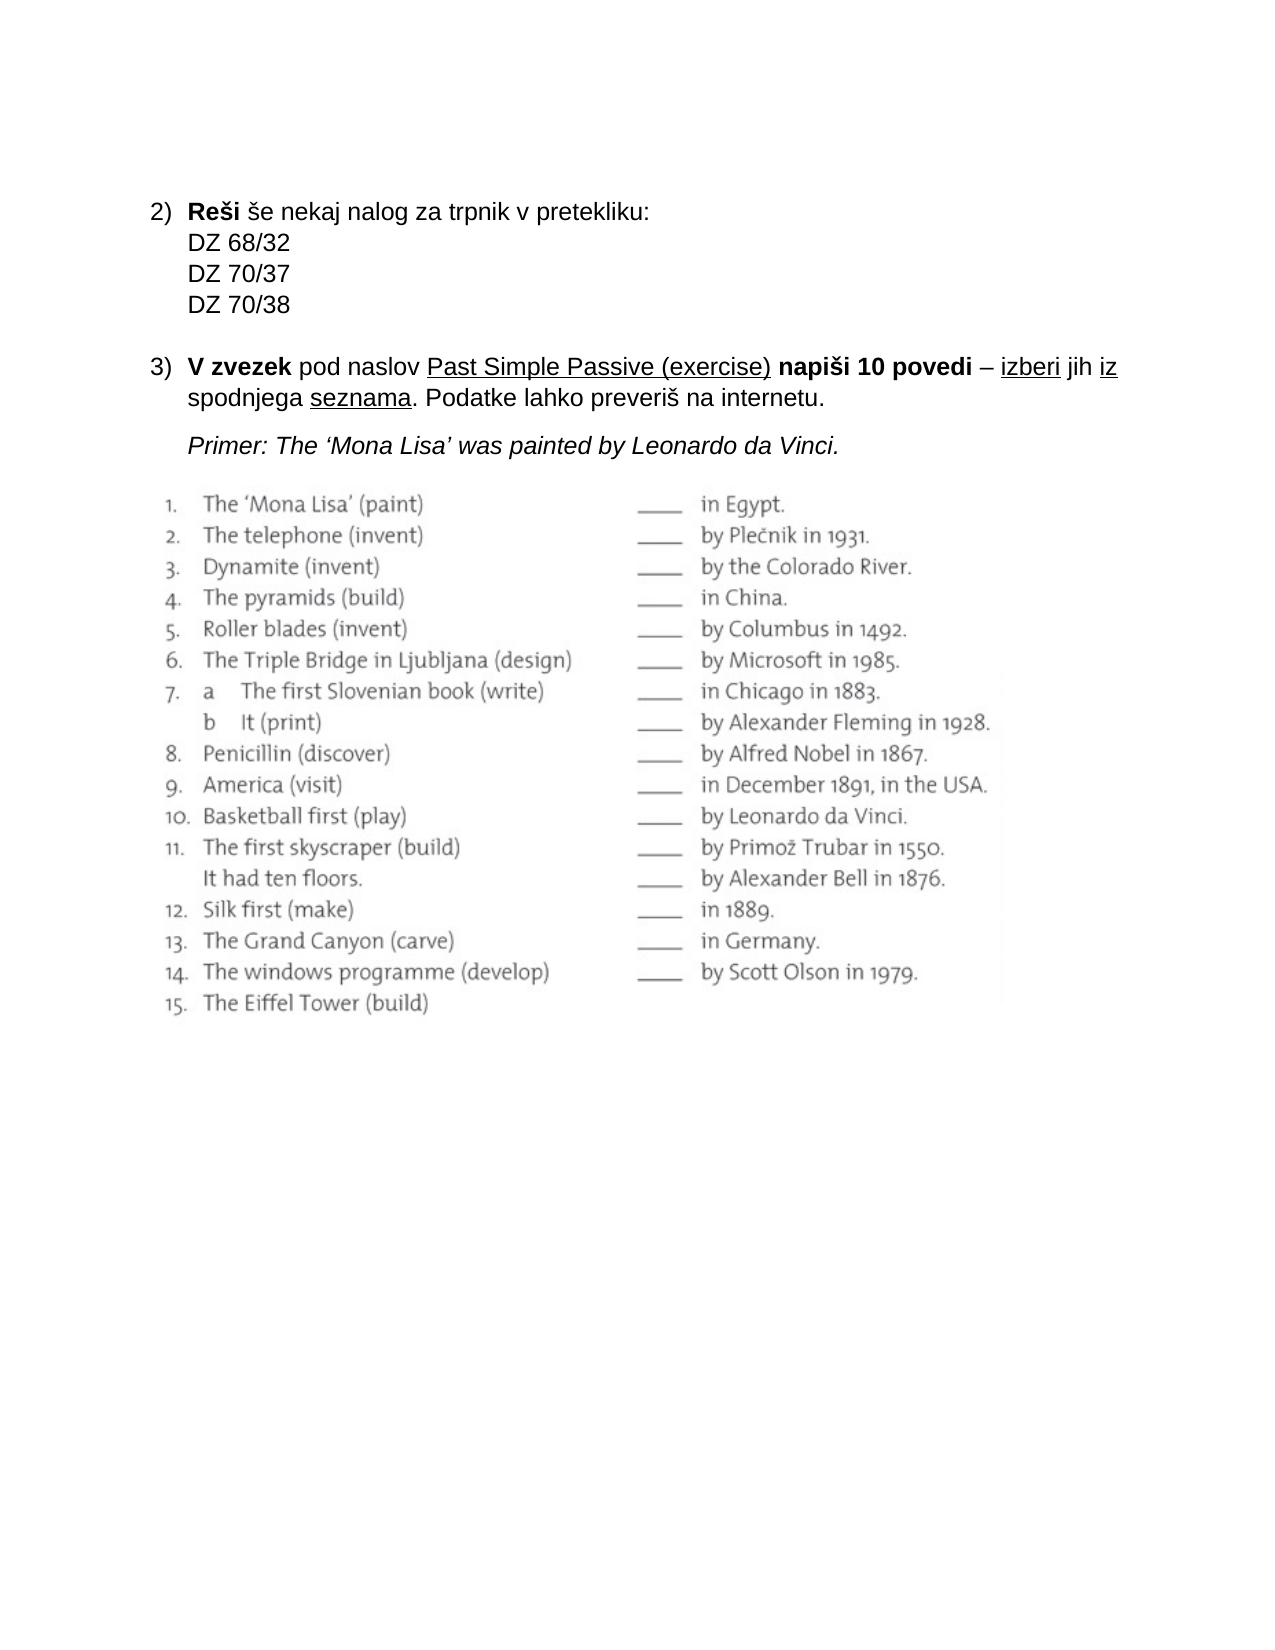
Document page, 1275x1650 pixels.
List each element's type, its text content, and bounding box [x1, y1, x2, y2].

list DZ 70/37 [187, 259, 1125, 288]
list DZ 68/32 [187, 228, 1125, 257]
picture [150, 478, 1005, 1041]
text Primer: The ‘Mona Lisa’ was painted by Leonardo da Vinci. [150, 431, 1125, 459]
list DZ 70/38 [187, 290, 1125, 319]
list V zvezek pod naslov Past Simple Passive (exercise) napiši 10 povedi – izberi jih iz spodnjega seznama. Podatke lahko preveriš na internetu. [150, 352, 1125, 412]
list Reši še nekaj nalog za trpnik v pretekliku: [150, 197, 1125, 226]
